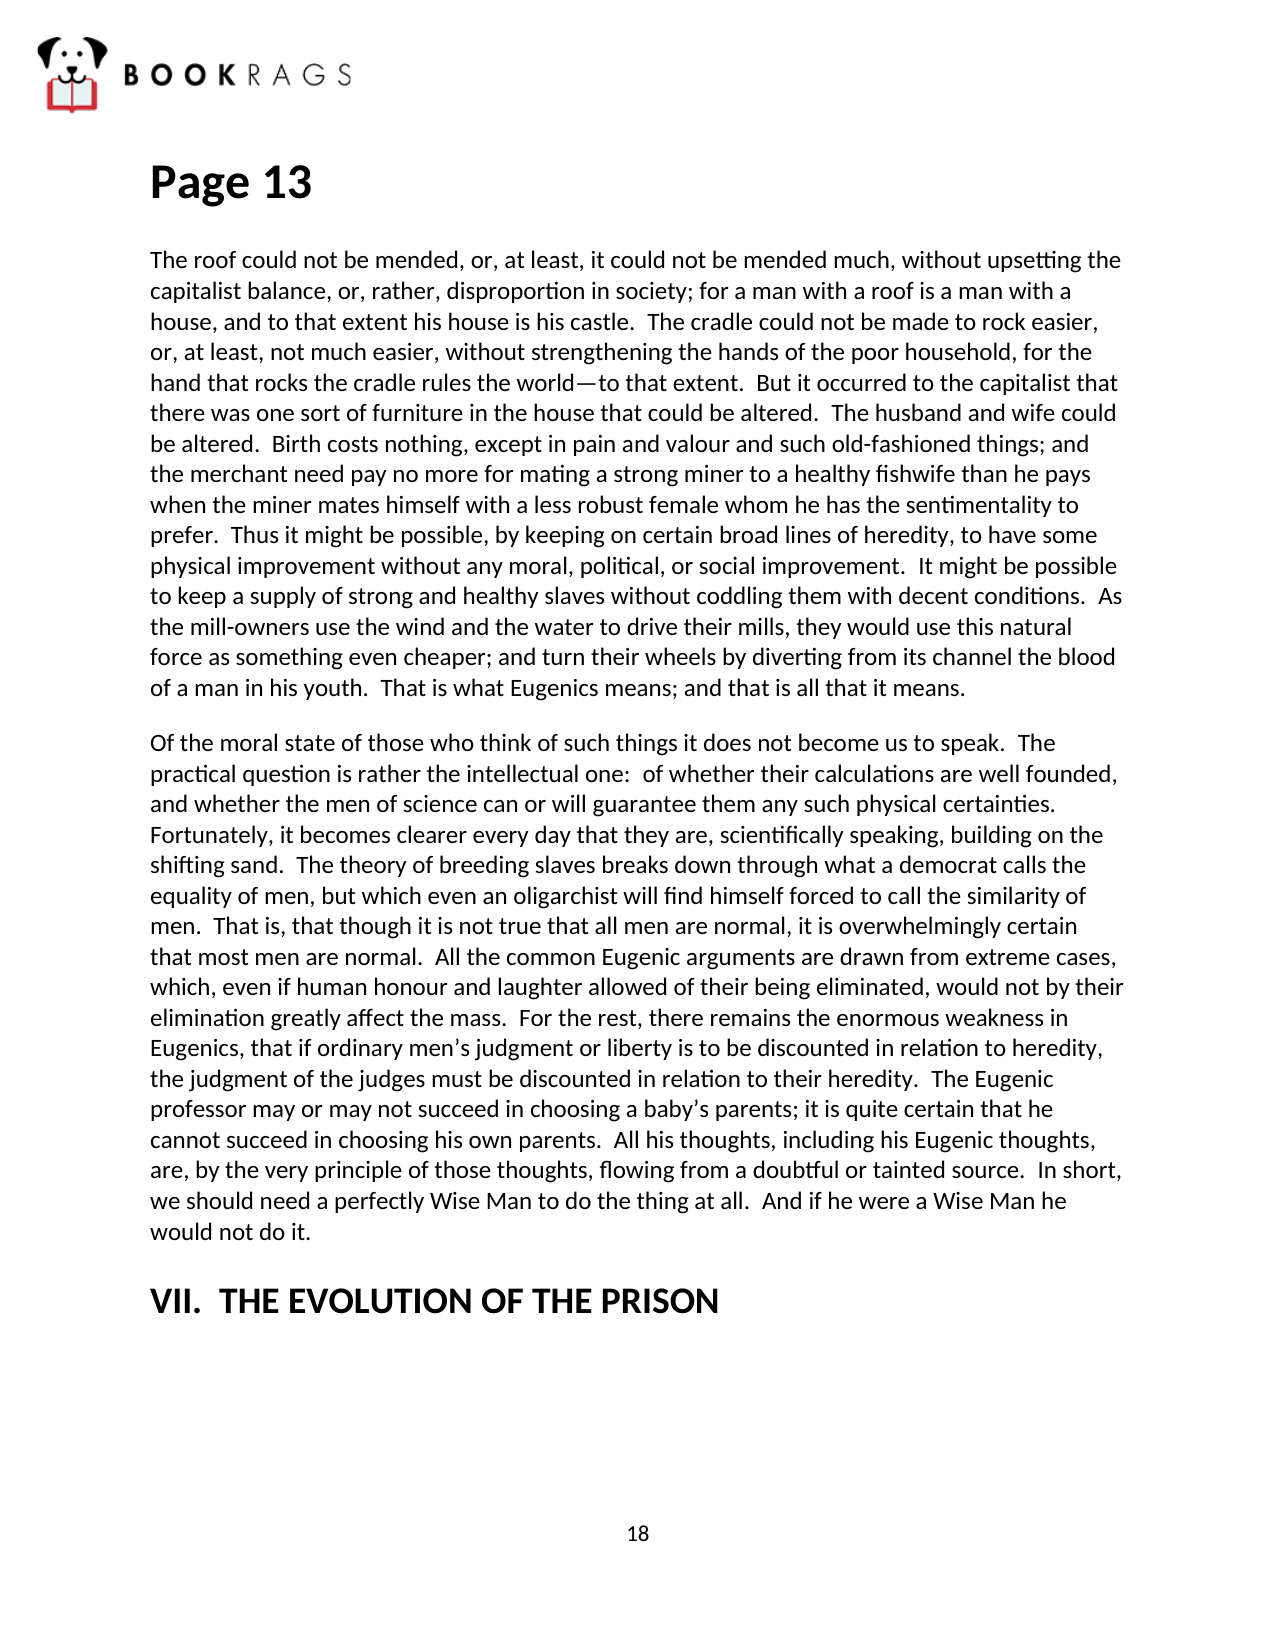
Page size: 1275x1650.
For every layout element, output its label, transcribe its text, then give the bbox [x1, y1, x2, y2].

text The roof could not be mended, or, at least, it could not be mended much, without upsetting the capitalist balance, or, rather, disproportion in society; for a man with a roof is a man with a house, and to that extent his house is his castle. The cradle could not be made to rock easier, or, at least, not much easier, without strengthening the hands of the poor household, for the hand that rocks the cradle rules the world—­to that extent. But it occurred to the capitalist that there was one sort of furniture in the house that could be altered. The husband and wife could be altered. Birth costs nothing, except in pain and valour and such old-fashioned things; and the merchant need pay no more for mating a strong miner to a healthy fishwife than he pays when the miner mates himself with a less robust female whom he has the sentimentality to prefer. Thus it might be possible, by keeping on certain broad lines of heredity, to have some physical improvement without any moral, political, or social improvement. It might be possible to keep a supply of strong and healthy slaves without coddling them with decent conditions. As the mill-owners use the wind and the water to drive their mills, they would use this natural force as something even cheaper; and turn their wheels by diverting from its channel the blood of a man in his youth. That is what Eugenics means; and that is all that it means. [150, 244, 1125, 702]
text Page 13 [150, 150, 1125, 211]
picture [37, 37, 351, 113]
text Of the moral state of those who think of such things it does not become us to speak. The practical question is rather the intellectual one: of whether their calculations are well founded, and whether the men of science can or will guarantee them any such physical certainties. Fortunately, it becomes clearer every day that they are, scientifically speaking, building on the shifting sand. The theory of breeding slaves breaks down through what a democrat calls the equality of men, but which even an oligarchist will find himself forced to call the similarity of men. That is, that though it is not true that all men are normal, it is overwhelmingly certain that most men are normal. All the common Eugenic arguments are drawn from extreme cases, which, even if human honour and laughter allowed of their being eliminated, would not by their elimination greatly affect the mass. For the rest, there remains the enormous weakness in Eugenics, that if ordinary men’s judgment or liberty is to be discounted in relation to heredity, the judgment of the judges must be discounted in relation to their heredity. The Eugenic professor may or may not succeed in choosing a baby’s parents; it is quite certain that he cannot succeed in choosing his own parents. All his thoughts, including his Eugenic thoughts, are, by the very principle of those thoughts, flowing from a doubtful or tainted source. In short, we should need a perfectly Wise Man to do the thing at all. And if he were a Wise Man he would not do it. [150, 727, 1125, 1246]
text VII. THE EVOLUTION OF THE PRISON [150, 1277, 1125, 1323]
